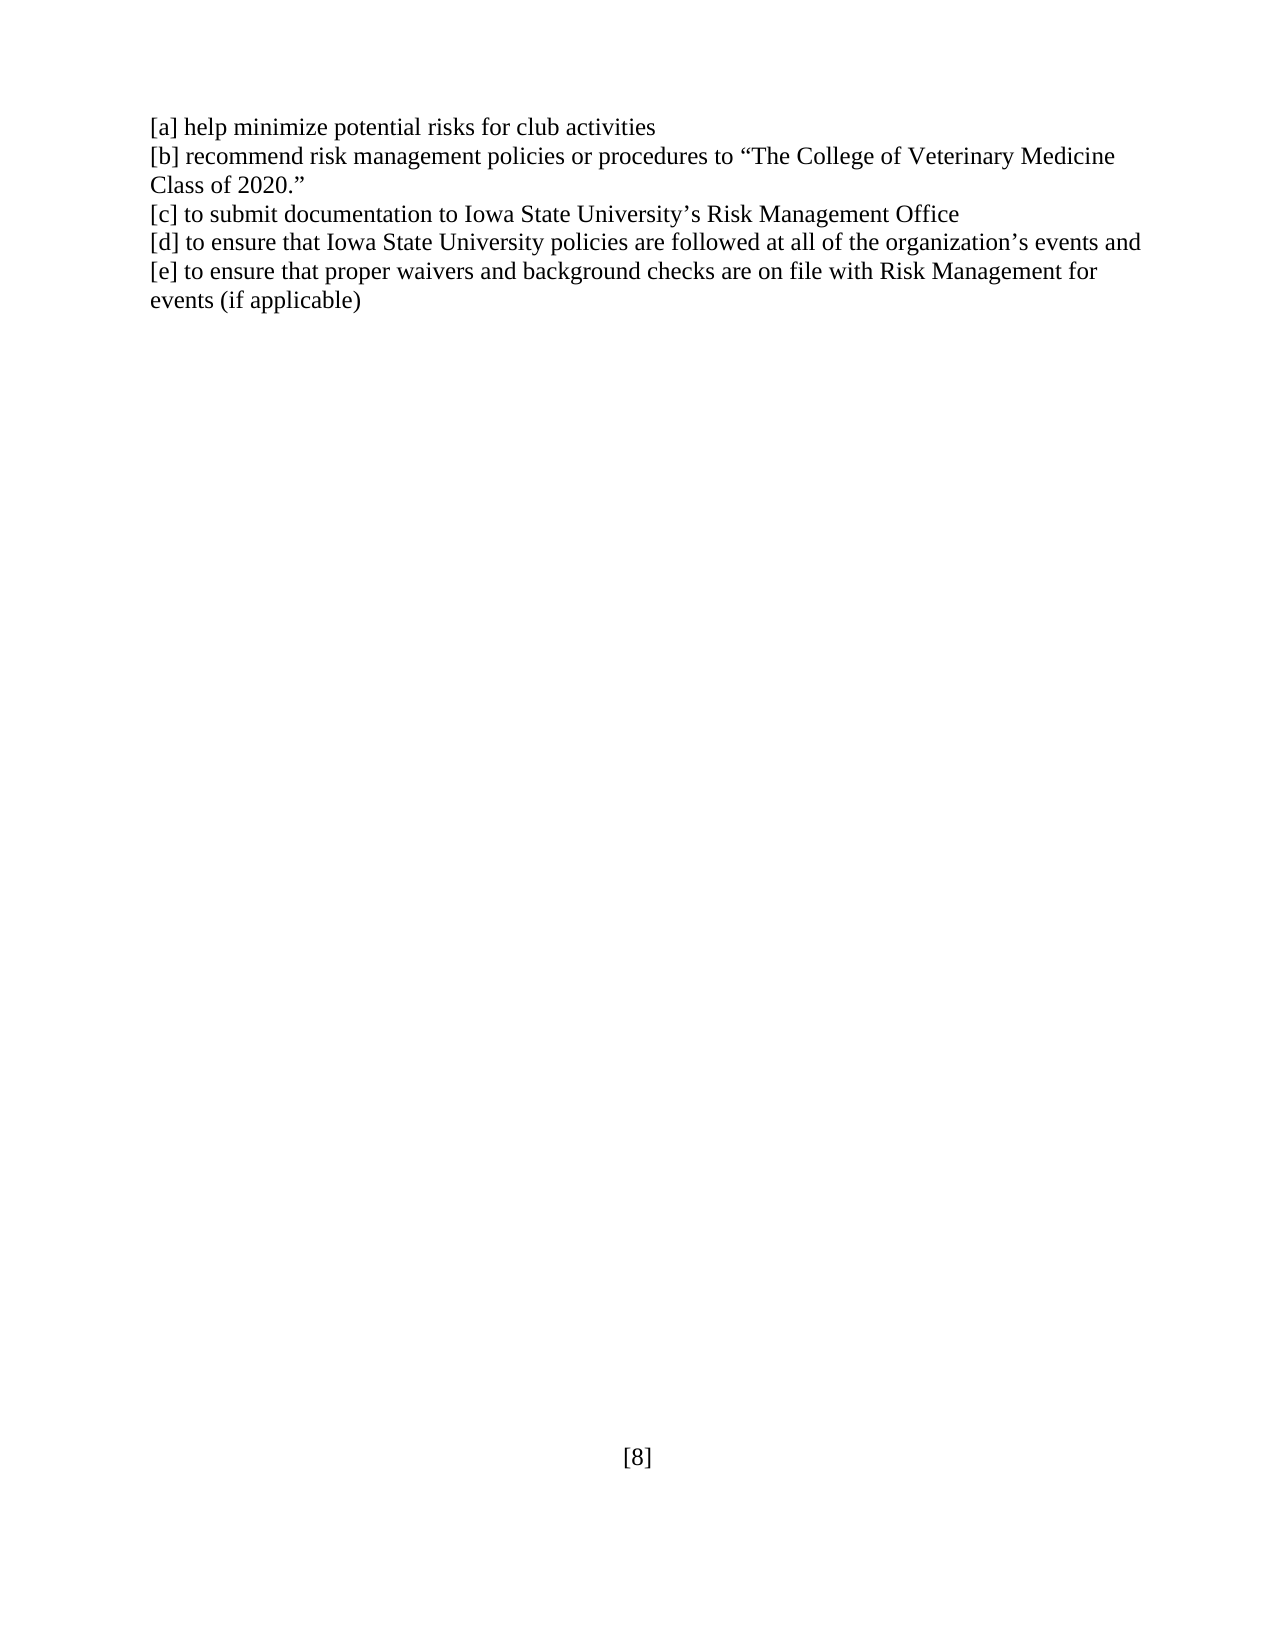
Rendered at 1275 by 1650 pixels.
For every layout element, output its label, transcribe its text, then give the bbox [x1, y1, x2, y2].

text [d] to ensure that Iowa State University policies are followed at all of the organization’s events and [150, 227, 1162, 256]
text [b] recommend risk management policies or procedures to “The College of Veterinary Medicine Class of 2020.” [150, 141, 1162, 199]
text [c] to submit documentation to Iowa State University’s Risk Management Office [150, 199, 1162, 227]
text [e] to ensure that proper waivers and background checks are on file with Risk Management for events (if applicable) [150, 256, 1162, 314]
text [a] help minimize potential risks for club activities [150, 112, 1162, 141]
